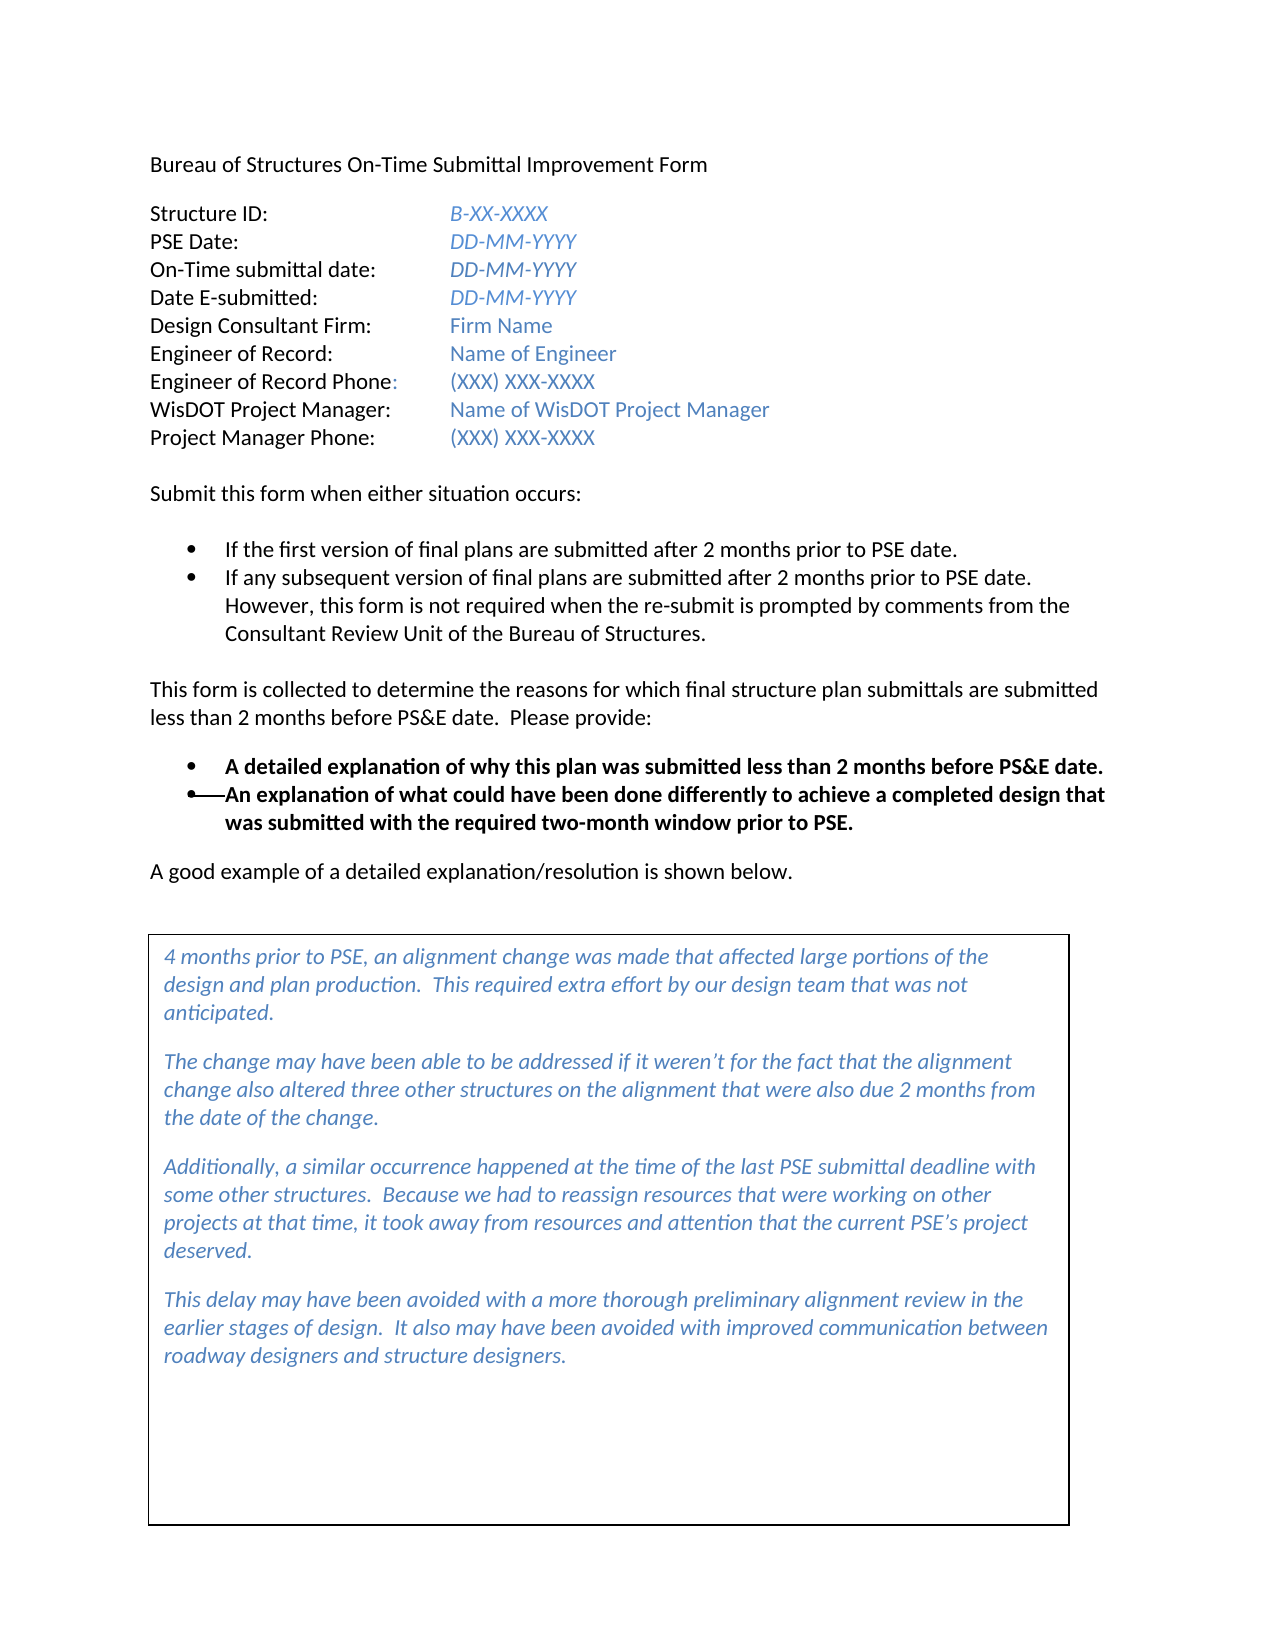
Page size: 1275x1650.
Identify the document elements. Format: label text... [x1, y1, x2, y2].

text Structure ID: B-XX-XXXX [150, 199, 1125, 227]
list If the first version of final plans are submitted after 2 months prior to PSE date. [187, 535, 1125, 563]
text Bureau of Structures On-Time Submittal Improvement Form [150, 150, 1125, 178]
text Date E-submitted: DD-MM-YYYY [150, 283, 1125, 311]
text Project Manager Phone: (XXX) XXX-XXXX [150, 423, 1125, 451]
text Submit this form when either situation occurs: [150, 479, 1125, 507]
text PSE Date: DD-MM-YYYY [150, 227, 1125, 255]
text A good example of a detailed explanation/resolution is shown below. [150, 857, 1125, 885]
text WisDOT Project Manager: Name of WisDOT Project Manager [150, 395, 1125, 423]
list An explanation of what could have been done differently to achieve a completed design that was submitted with the required two-month window prior to PSE. [187, 780, 1125, 836]
text This form is collected to determine the reasons for which final structure plan submittals are submitted less than 2 months before PS&E date. Please provide: [150, 675, 1125, 731]
text On-Time submittal date: DD-MM-YYYY [150, 255, 1125, 283]
text Engineer of Record: Name of Engineer [150, 339, 1125, 367]
list If any subsequent version of final plans are submitted after 2 months prior to PSE date. However, this form is not required when the re-submit is prompted by comments from the Consultant Review Unit of the Bureau of Structures. [187, 563, 1125, 647]
list A detailed explanation of why this plan was submitted less than 2 months before PS&E date. [187, 752, 1125, 780]
text Design Consultant Firm: Firm Name [150, 311, 1125, 339]
text Engineer of Record Phone: (XXX) XXX-XXXX [150, 367, 1125, 395]
